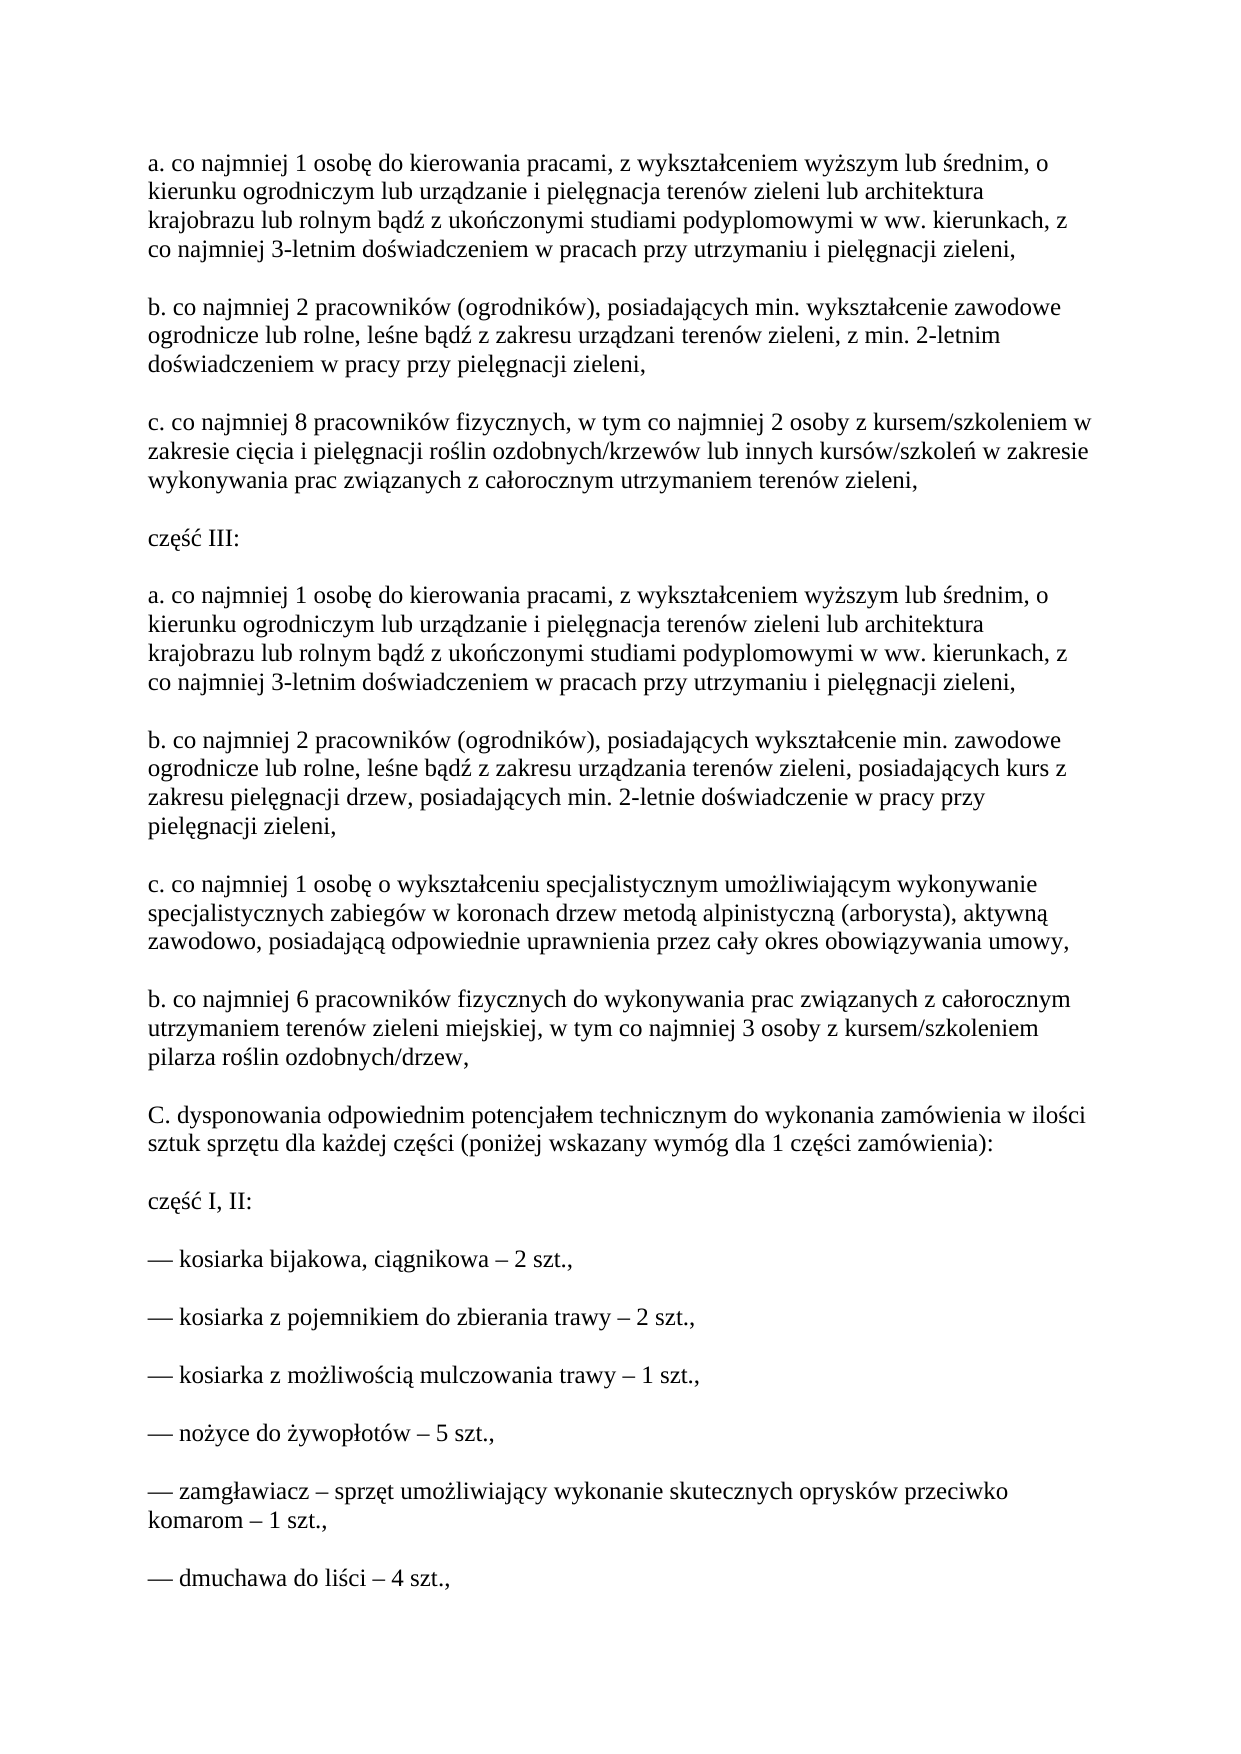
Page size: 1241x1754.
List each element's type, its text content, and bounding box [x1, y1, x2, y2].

text b. co najmniej 2 pracowników (ogrodników), posiadających min. wykształcenie zawodowe ogrodnicze lub rolne, leśne bądź z zakresu urządzani terenów zieleni, z min. 2-letnim doświadczeniem w pracy przy pielęgnacji zieleni, [148, 292, 1093, 378]
text — zamgławiacz – sprzęt umożliwiający wykonanie skutecznych oprysków przeciwko komarom – 1 szt., [148, 1476, 1093, 1533]
text b. co najmniej 6 pracowników fizycznych do wykonywania prac związanych z całorocznym utrzymaniem terenów zieleni miejskiej, w tym co najmniej 3 osoby z kursem/szkoleniem pilarza roślin ozdobnych/drzew, [148, 984, 1093, 1071]
text — kosiarka z możliwością mulczowania trawy – 1 szt., [148, 1360, 1093, 1389]
text — kosiarka z pojemnikiem do zbierania trawy – 2 szt., [148, 1302, 1093, 1331]
text część I, II: [148, 1186, 1093, 1215]
text — kosiarka bijakowa, ciągnikowa – 2 szt., [148, 1244, 1093, 1273]
text b. co najmniej 2 pracowników (ogrodników), posiadających wykształcenie min. zawodowe ogrodnicze lub rolne, leśne bądź z zakresu urządzania terenów zieleni, posiadających kurs z zakresu pielęgnacji drzew, posiadających min. 2-letnie doświadczenie w pracy przy pielęgnacji zieleni, [148, 725, 1093, 840]
text a. co najmniej 1 osobę do kierowania pracami, z wykształceniem wyższym lub średnim, o kierunku ogrodniczym lub urządzanie i pielęgnacja terenów zieleni lub architektura krajobrazu lub rolnym bądź z ukończonymi studiami podyplomowymi w ww. kierunkach, z co najmniej 3-letnim doświadczeniem w pracach przy utrzymaniu i pielęgnacji zieleni, [148, 148, 1093, 263]
text — dmuchawa do liści – 4 szt., [148, 1563, 1093, 1591]
text a. co najmniej 1 osobę do kierowania pracami, z wykształceniem wyższym lub średnim, o kierunku ogrodniczym lub urządzanie i pielęgnacja terenów zieleni lub architektura krajobrazu lub rolnym bądź z ukończonymi studiami podyplomowymi w ww. kierunkach, z co najmniej 3-letnim doświadczeniem w pracach przy utrzymaniu i pielęgnacji zieleni, [148, 581, 1093, 696]
text c. co najmniej 8 pracowników fizycznych, w tym co najmniej 2 osoby z kursem/szkoleniem w zakresie cięcia i pielęgnacji roślin ozdobnych/krzewów lub innych kursów/szkoleń w zakresie wykonywania prac związanych z całorocznym utrzymaniem terenów zieleni, [148, 407, 1093, 493]
text część III: [148, 523, 1093, 551]
text c. co najmniej 1 osobę o wykształceniu specjalistycznym umożliwiającym wykonywanie specjalistycznych zabiegów w koronach drzew metodą alpinistyczną (arborysta), aktywną zawodowo, posiadającą odpowiednie uprawnienia przez cały okres obowiązywania umowy, [148, 869, 1093, 955]
text — nożyce do żywopłotów – 5 szt., [148, 1418, 1093, 1447]
text C. dysponowania odpowiednim potencjałem technicznym do wykonania zamówienia w ilości sztuk sprzętu dla każdej części (poniżej wskazany wymóg dla 1 części zamówienia): [148, 1100, 1093, 1157]
